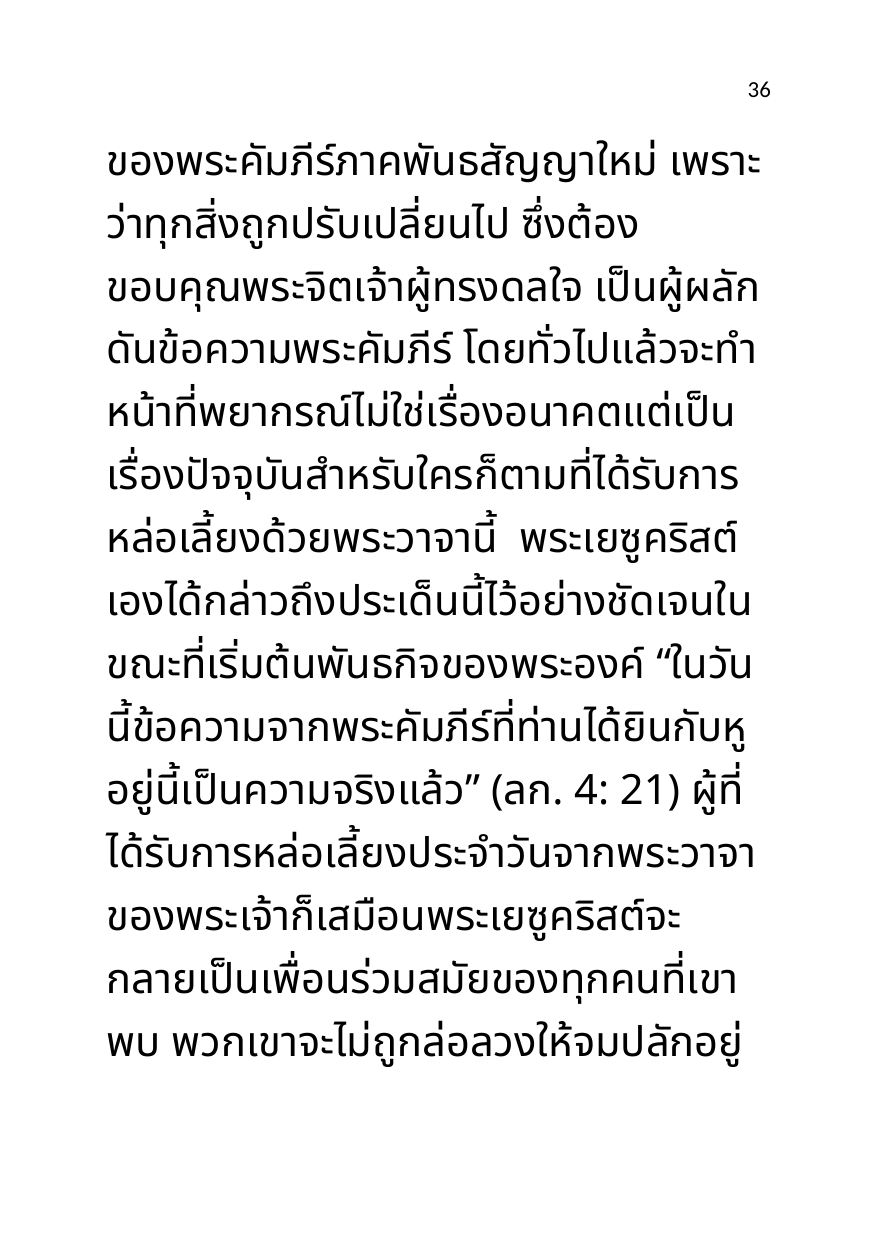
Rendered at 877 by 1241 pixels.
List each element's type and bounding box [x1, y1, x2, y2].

text [106, 131, 771, 1075]
